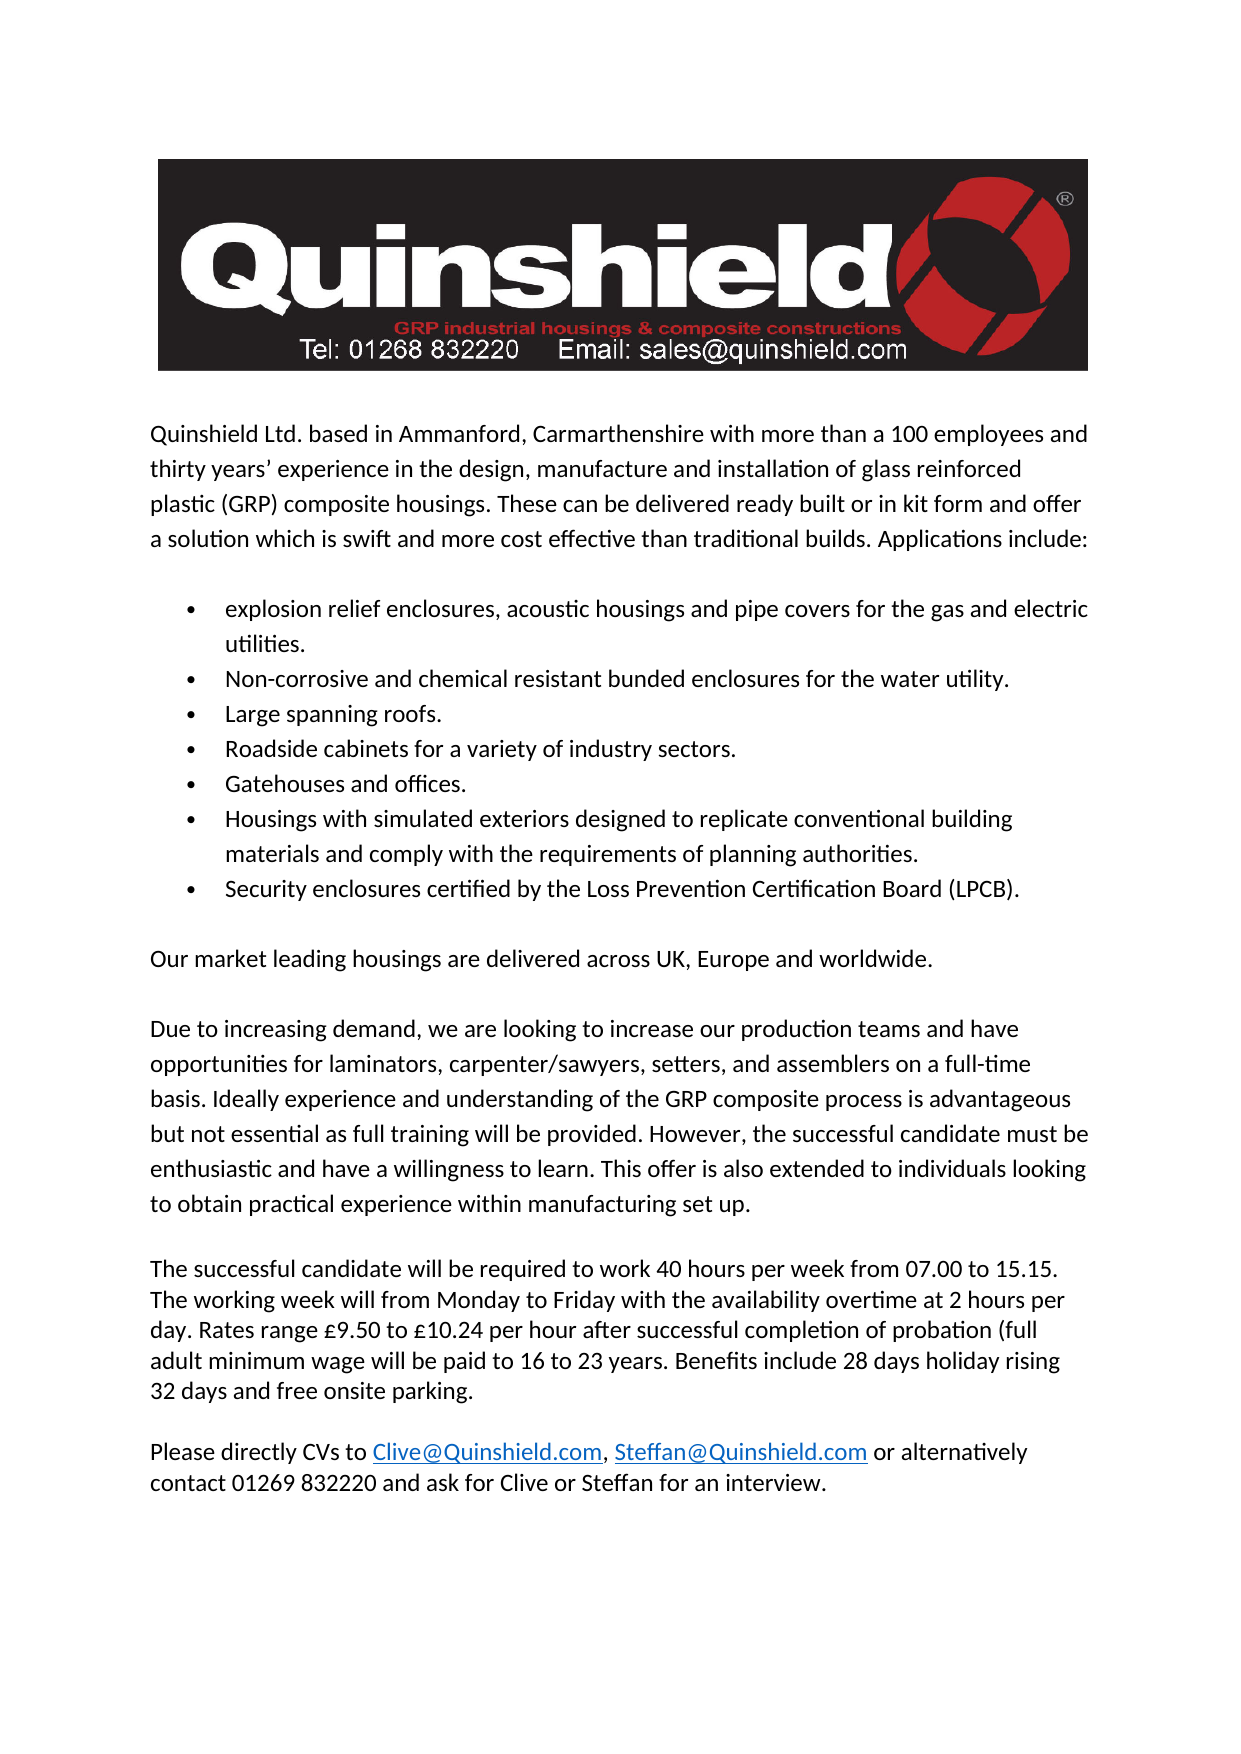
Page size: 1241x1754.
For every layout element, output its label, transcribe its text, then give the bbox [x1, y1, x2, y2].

list Gatehouses and offices. [187, 768, 1090, 798]
list Roadside cabinets for a variety of industry sectors. [187, 733, 1090, 763]
picture [150, 150, 1091, 379]
text Please directly CVs to Clive@Quinshield.com, Steffan@Quinshield.com or alternatively contact 01269 832220 and ask for Clive or Steffan for an interview. [150, 1436, 1090, 1497]
list Housings with simulated exteriors designed to replicate conventional building materials and comply with the requirements of planning authorities. [187, 803, 1090, 868]
list explosion relief enclosures, acoustic housings and pipe covers for the gas and electric utilities. [187, 593, 1090, 658]
text Quinshield Ltd. based in Ammanford, Carmarthenshire with more than a 100 employees and thirty years’ experience in the design, manufacture and installation of glass reinforced plastic (GRP) composite housings. These can be delivered ready built or in kit form and offer a solution which is swift and more cost effective than traditional builds. Applications include: [150, 418, 1090, 553]
text Our market leading housings are delivered across UK, Europe and worldwide. [150, 943, 1090, 973]
list Large spanning roofs. [187, 698, 1090, 728]
list Security enclosures certified by the Loss Prevention Certification Board (LPCB). [187, 873, 1090, 903]
list Non-corrosive and chemical resistant bunded enclosures for the water utility. [187, 663, 1090, 693]
text Due to increasing demand, we are looking to increase our production teams and have opportunities for laminators, carpenter/sawyers, setters, and assemblers on a full-time basis. Ideally experience and understanding of the GRP composite process is advantageous but not essential as full training will be provided. However, the successful candidate must be enthusiastic and have a willingness to learn. This offer is also extended to individuals looking to obtain practical experience within manufacturing set up. [150, 1013, 1090, 1218]
text The successful candidate will be required to work 40 hours per week from 07.00 to 15.15. The working week will from Monday to Friday with the availability overtime at 2 hours per day. Rates range £9.50 to £10.24 per hour after successful completion of probation (full adult minimum wage will be paid to 16 to 23 years. Benefits include 28 days holiday rising 32 days and free onsite parking. [150, 1253, 1090, 1406]
